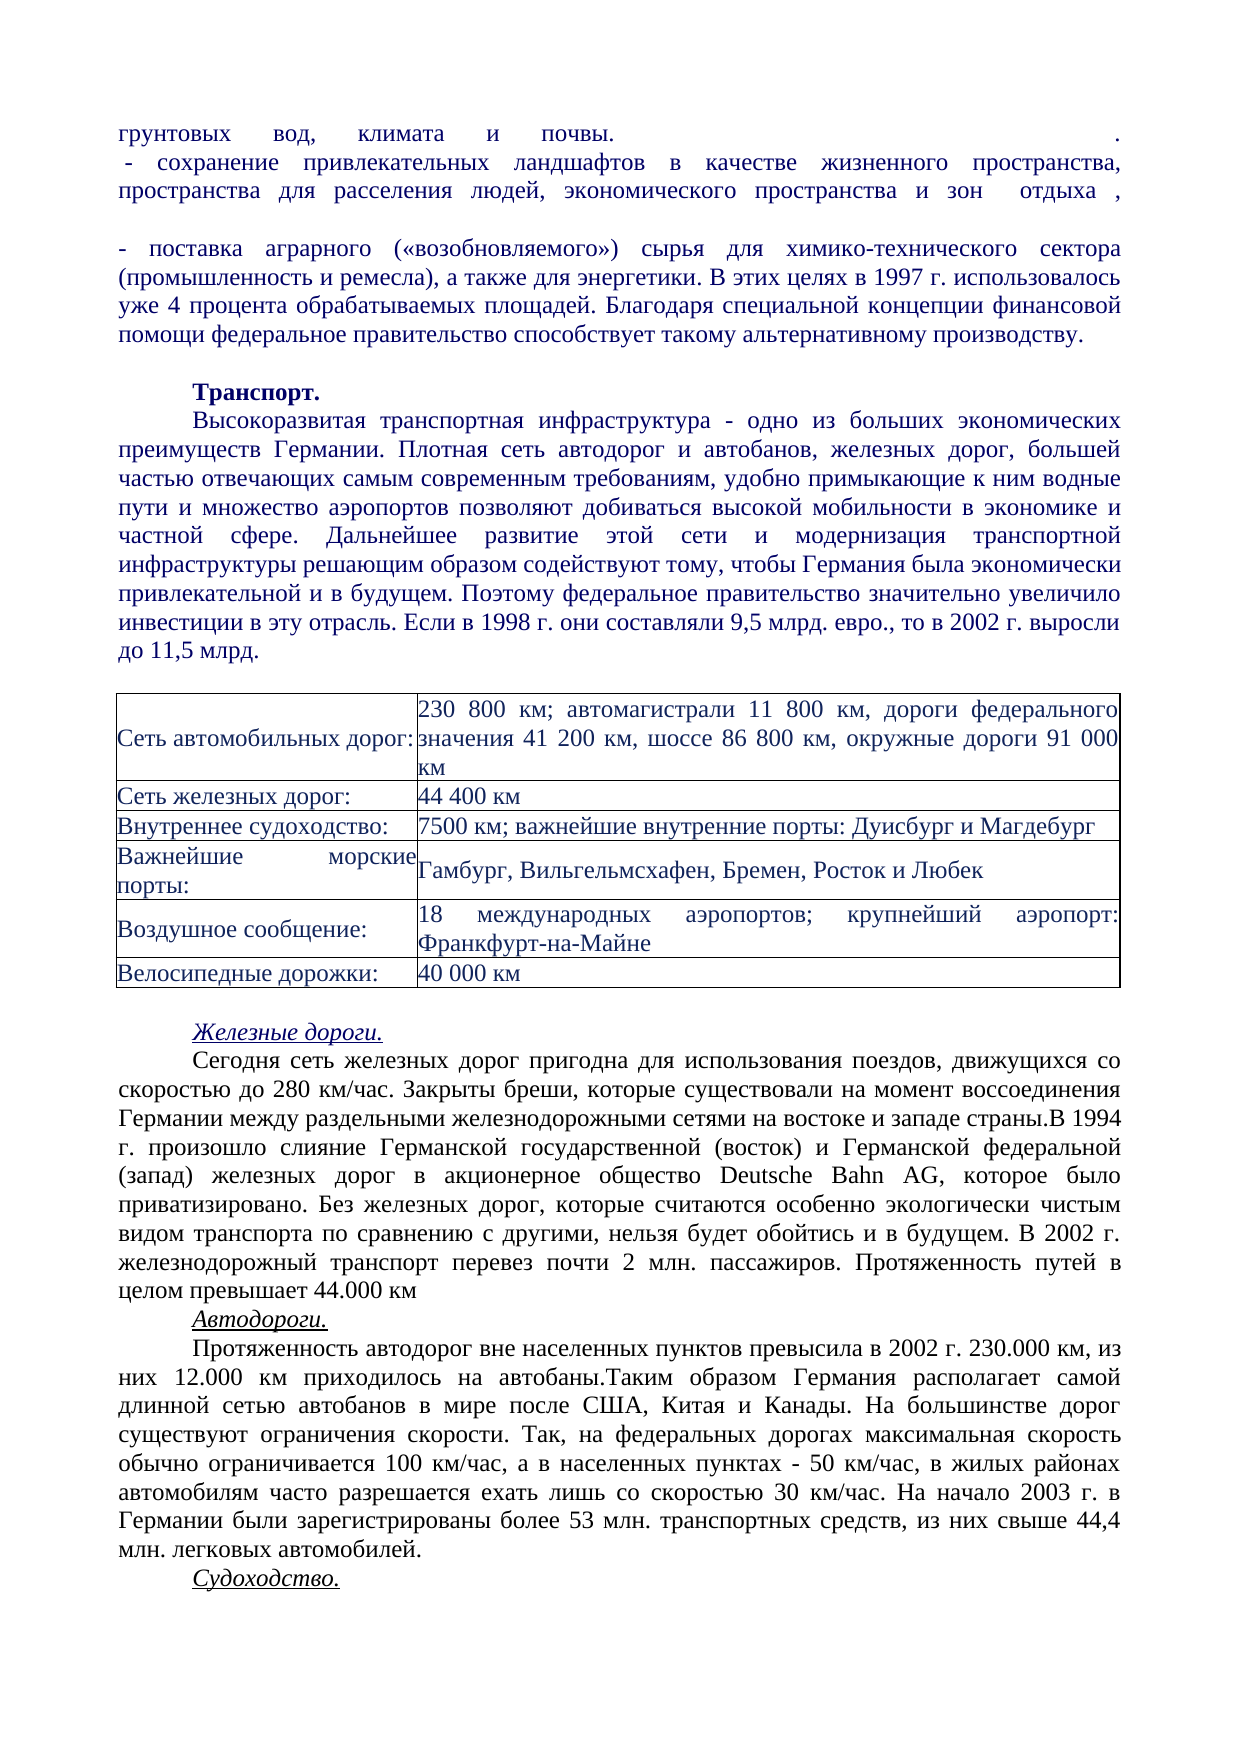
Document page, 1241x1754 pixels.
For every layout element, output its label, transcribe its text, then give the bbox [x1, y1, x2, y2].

table_header 18 международных аэропортов; крупнейший аэропорт: Франкфурт-на-Майне [418, 900, 1119, 957]
text Протяженность автодорог вне населенных пунктов превысила в 2002 г. 230.000 км, из них 12.000 км приходилось на автобаны.Таким образом Германия располагает самой длинной сетью автобанов в мире после США, Китая и Канады. На большинстве дорог существуют ограничения скорости. Так, на федеральных дорогах максимальная скорость обычно ограничивается 100 км/час, а в населенных пунктах - 50 км/час, в жилых районах автомобилям часто разрешается ехать лишь со скоростью 30 км/час. На начало 2003 г. в Германии были зарегистрированы более 53 млн. транспортных средств, из них свыше 44,4 млн. легковых автомобилей. [118, 1333, 1122, 1563]
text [118, 118, 1122, 348]
text Сегодня сеть железных дорог пригодна для использования поездов, движущихся со скоростью до 280 км/час. Закрыты бреши, которые существовали на момент воссоединения Германии между раздельными железнодорожными сетями на востоке и западе страны.В 1994 г. произошло слияние Германской государственной (восток) и Германской федеральной (запад) железных дорог в акционерное общество Deutsche Bahn AG, которое было приватизировано. Без железных дорог, которые считаются особенно экологически чистым видом транспорта по сравнению с другими, нельзя будет обойтись и в будущем. В 2002 г. железнодорожный транспорт перевез почти 2 млн. пассажиров. Протяженность путей в целом превышает 44.000 км [118, 1045, 1122, 1304]
text Транспорт. [118, 377, 1122, 406]
table_header Внутреннее судоходство: [117, 811, 417, 840]
table_header Сеть автомобильных дорог: [117, 694, 417, 780]
table_header 7500 км; важнейшие внутренние порты: Дуисбург и Магдебург [418, 811, 1119, 840]
table_header Гамбург, Вильгельмсхафен, Бремен, Росток и Любек [418, 841, 1119, 898]
table_header Важнейшие морские порты: [117, 841, 417, 898]
table_header 44 400 км [418, 781, 1119, 810]
table_header 230 800 км; автомагистрали 11 800 км, дороги федерального значения 41 200 км, шоссе 86 800 км, окружные дороги 91 000 км [418, 694, 1119, 780]
table_header Сеть железных дорог: [117, 781, 417, 810]
table_header Велосипедные дорожки: [117, 958, 417, 987]
text Высокоразвитая транспортная инфраструктура - одно из больших экономических преимуществ Германии. Плотная сеть автодорог и автобанов, железных дорог, большей частью отвечающих самым современным требованиям, удобно примыкающие к ним водные пути и множество аэропортов позволяют добиваться высокой мобильности в экономике и частной сфере. Дальнейшее развитие этой сети и модернизация транспортной инфраструктуры решающим образом содействуют тому, чтобы Германия была экономически привлекательной и в будущем. Поэтому федеральное правительство значительно увеличило инвестиции в эту отрасль. Если в 1998 г. они составляли 9,5 млрд. евро., то в 2002 г. выросли до 11,5 млрд. [118, 406, 1122, 664]
text Судоходство. [118, 1563, 1122, 1592]
table_header 40 000 км [418, 958, 1119, 987]
table_header Воздушное сообщение: [117, 900, 417, 957]
text Автодороги. [118, 1304, 1122, 1333]
text Железные дороги. [118, 1017, 1122, 1045]
